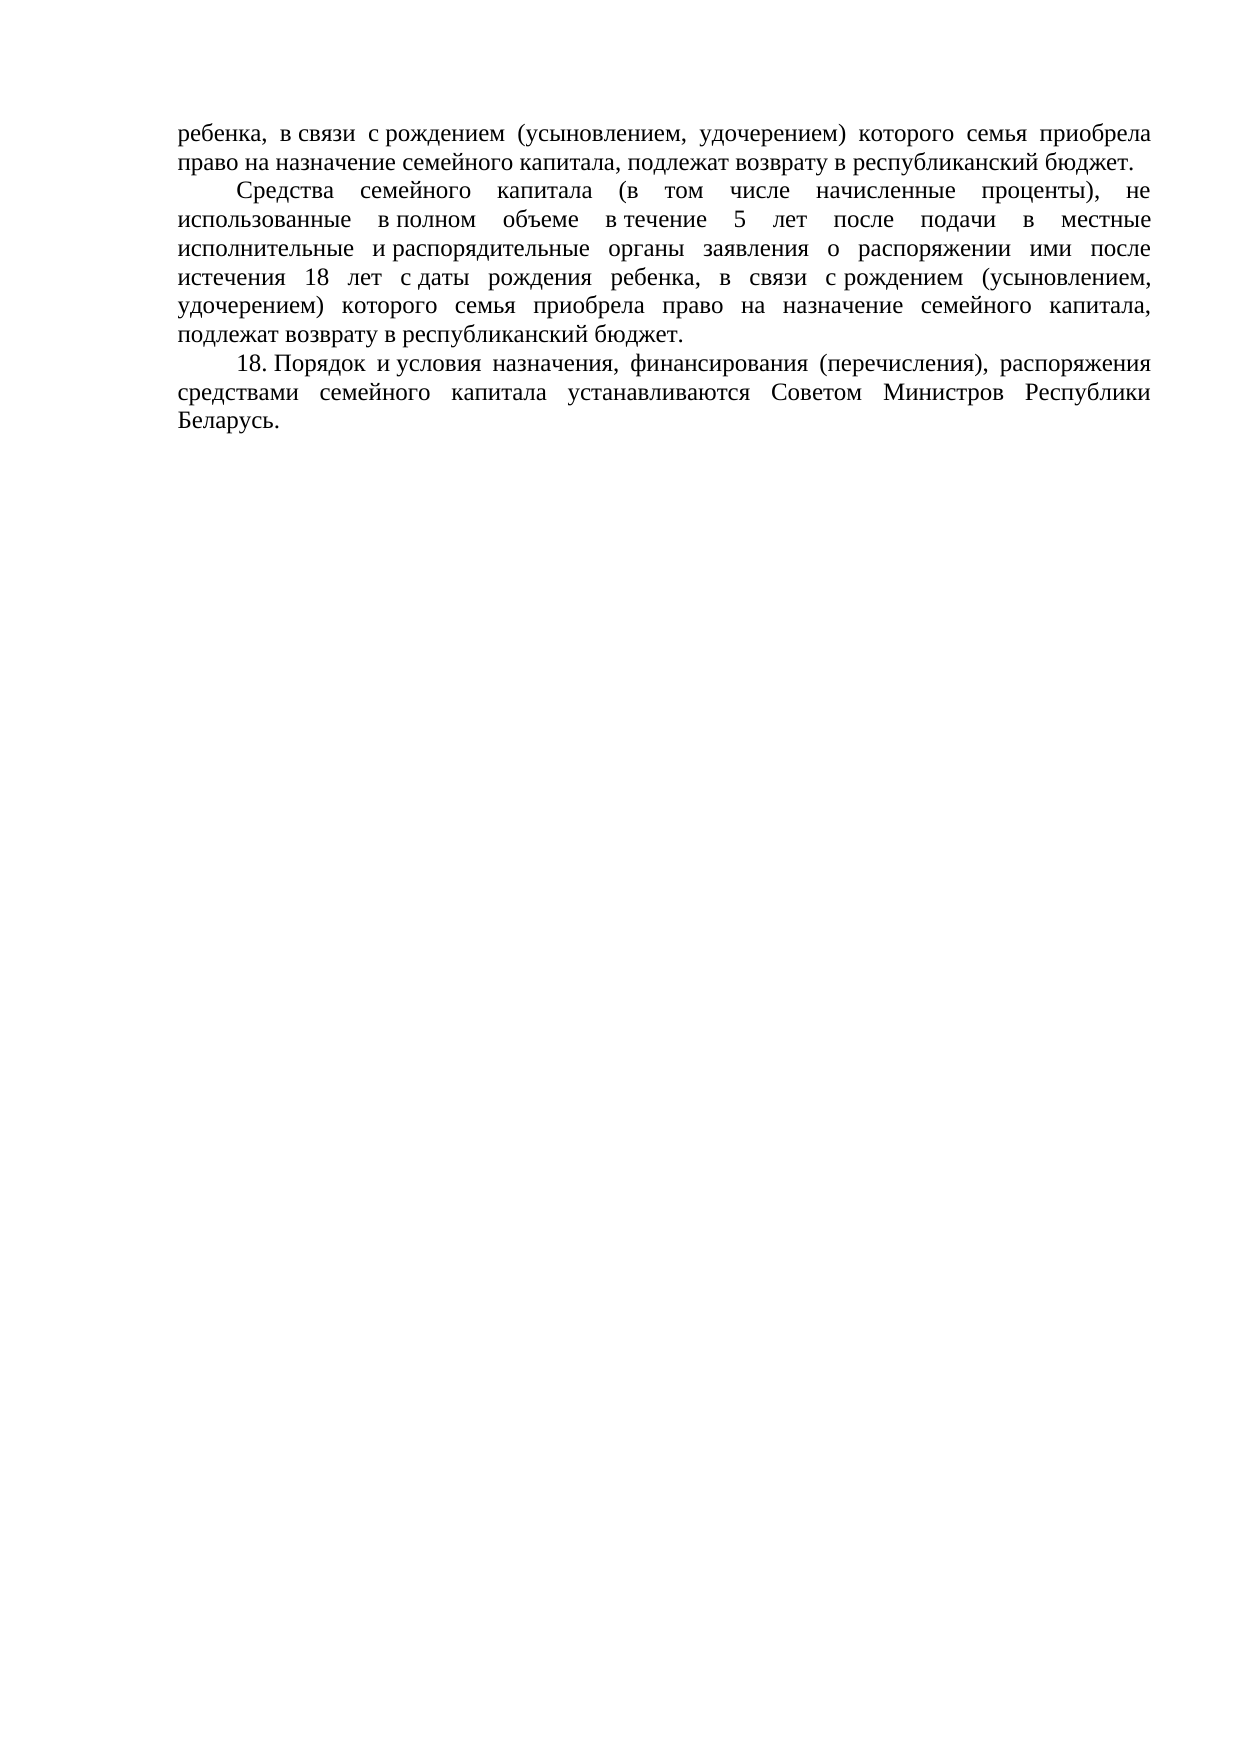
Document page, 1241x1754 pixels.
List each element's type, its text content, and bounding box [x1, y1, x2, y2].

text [177, 118, 1152, 176]
text Средства семейного капитала (в том числе начисленные проценты), не использованные в полном объеме в течение 5 лет после подачи в местные исполнительные и распорядительные органы заявления о распоряжении ими после истечения 18 лет с даты рождения ребенка, в связи с рождением (усыновлением, удочерением) которого семья приобрела право на назначение семейного капитала, подлежат возврату в республиканский бюджет. [177, 176, 1152, 348]
text 18. Порядок и условия назначения, финансирования (перечисления), распоряжения средствами семейного капитала устанавливаются Советом Министров Республики Беларусь. [177, 348, 1152, 434]
